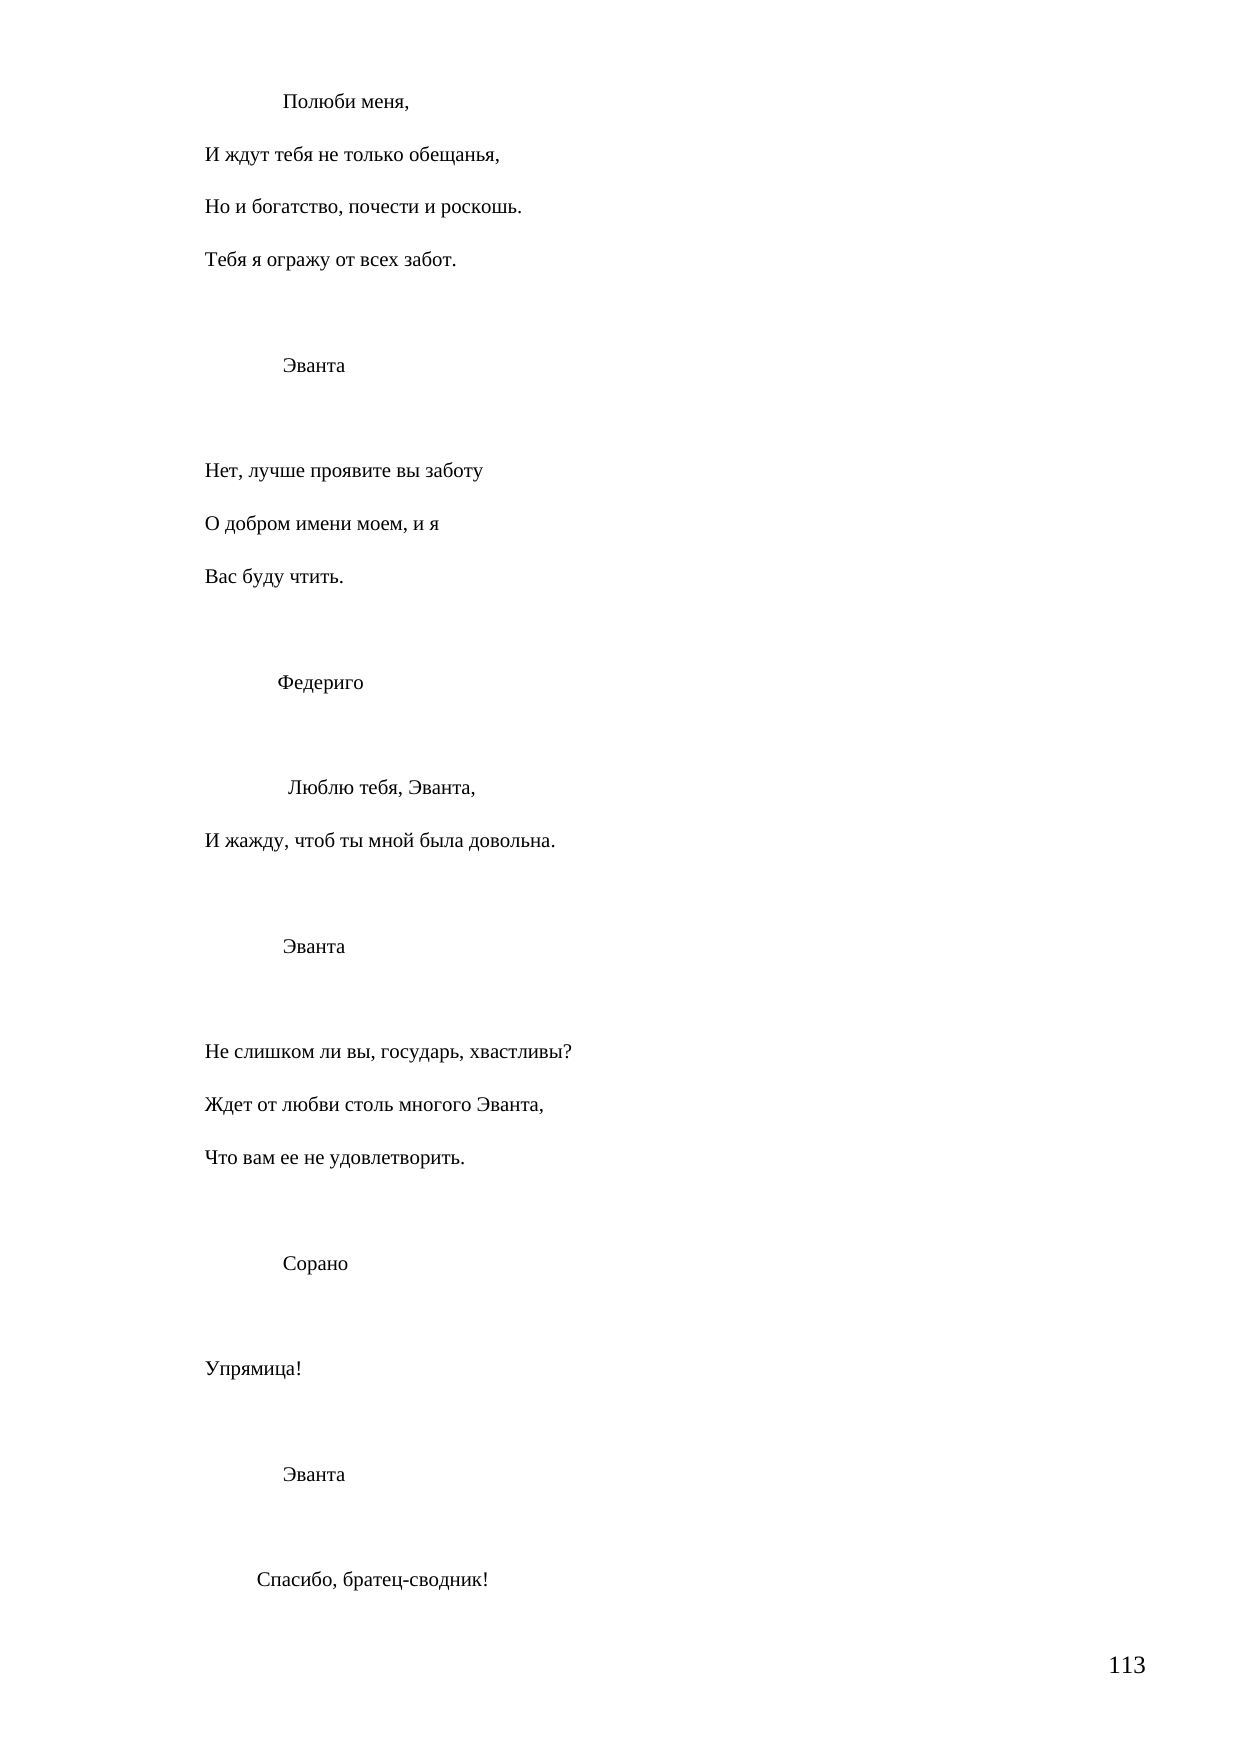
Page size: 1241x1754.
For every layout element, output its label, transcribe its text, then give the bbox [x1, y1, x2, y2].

text Тебя я огражу от всех забот. [100, 247, 1146, 300]
text Нет, лучше проявите вы заботу [100, 458, 1146, 511]
text Эванта [100, 1462, 1146, 1514]
text Эванта [100, 353, 1146, 406]
text Ждет от любви столь многого Эванта, [100, 1092, 1146, 1145]
text Что вам ее не удовлетворить. [100, 1145, 1146, 1198]
text И ждут тебя не только обещанья, [100, 141, 1146, 194]
text Сорано [100, 1251, 1146, 1303]
text Вас буду чтить. [100, 564, 1146, 617]
text Эванта [100, 934, 1146, 986]
text Но и богатство, почести и роскошь. [100, 194, 1146, 247]
text Федериго [100, 669, 1146, 722]
text О добром имени моем, и я [100, 511, 1146, 564]
text Спасибо, братец-сводник! [100, 1567, 1146, 1620]
text Люблю тебя, Эванта, [100, 775, 1146, 828]
text Полюби меня, [100, 89, 1146, 141]
text Упрямица! [100, 1356, 1146, 1409]
text Не слишком ли вы, государь, хвастливы? [100, 1039, 1146, 1092]
text И жажду, чтоб ты мной была довольна. [100, 828, 1146, 881]
